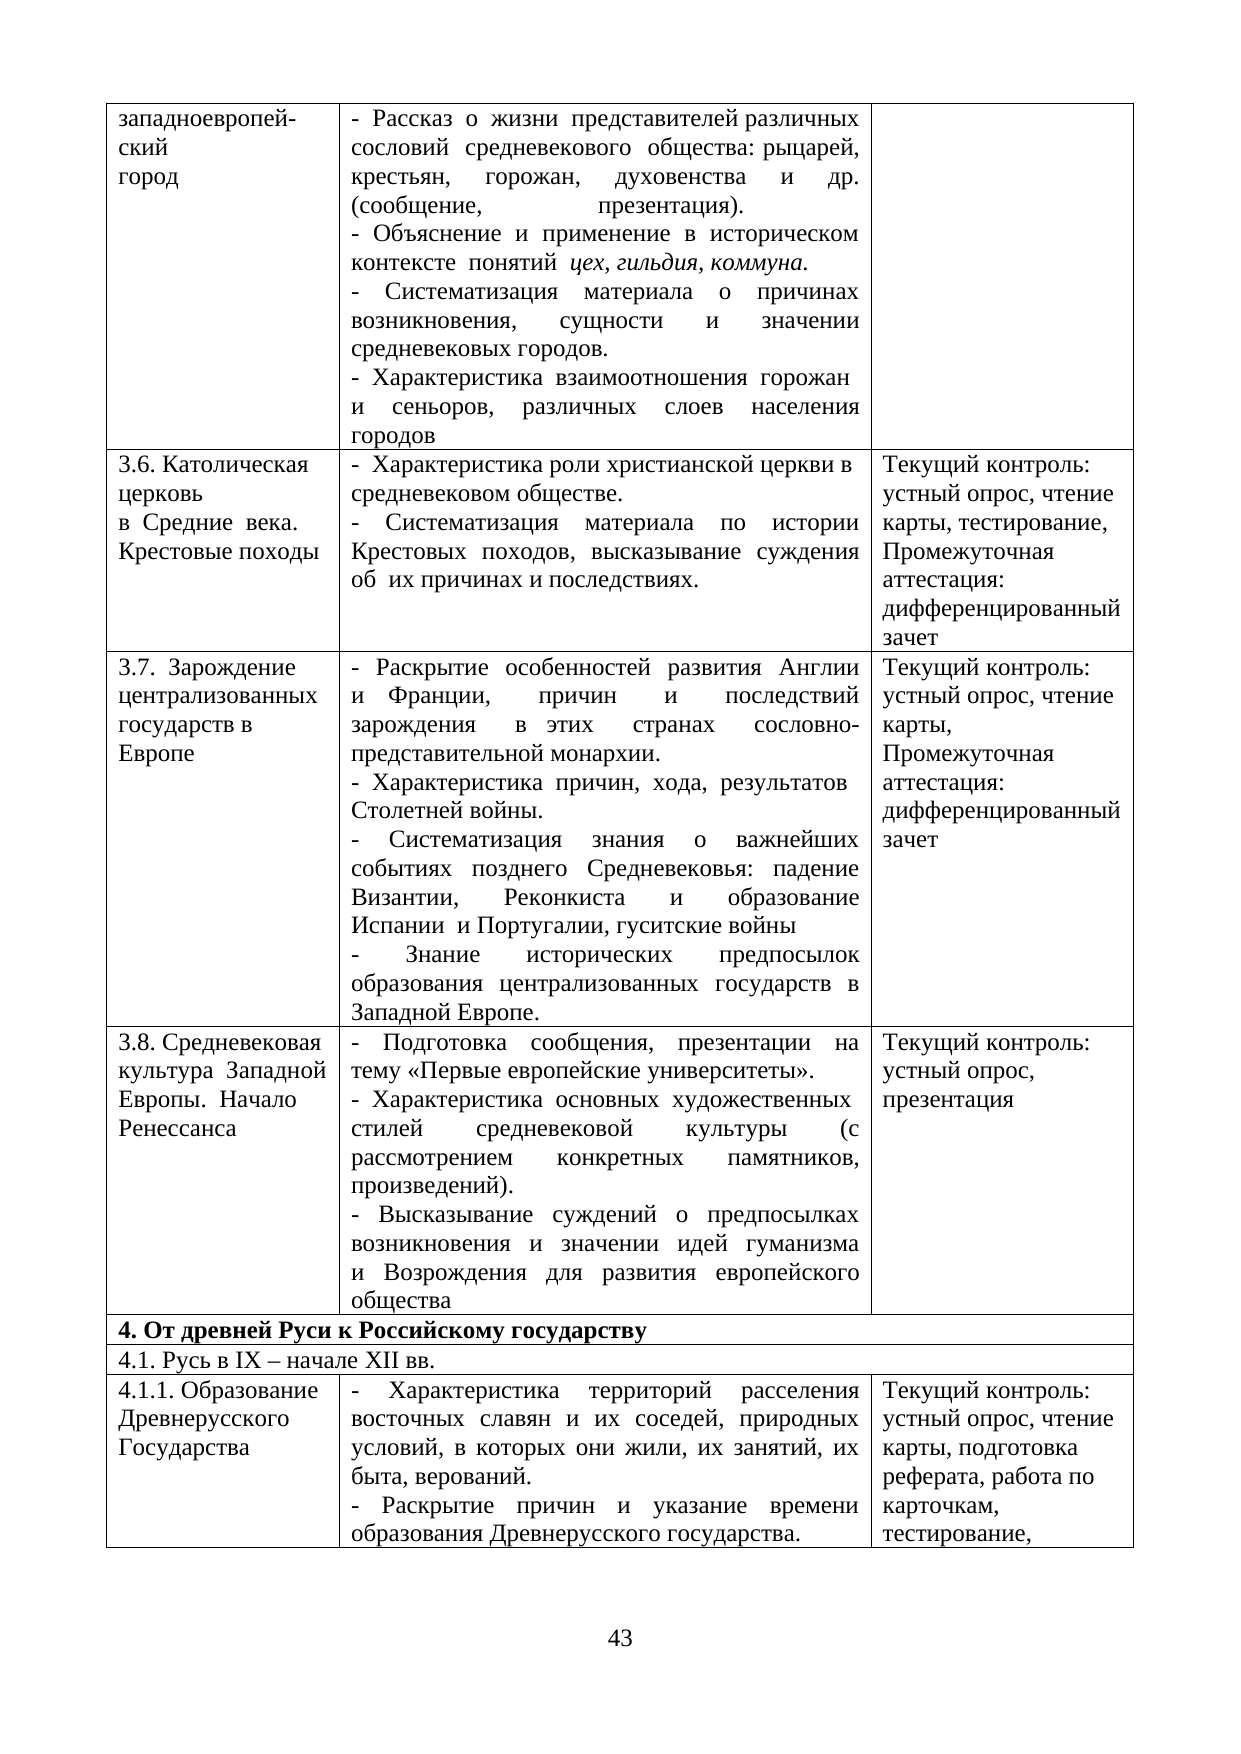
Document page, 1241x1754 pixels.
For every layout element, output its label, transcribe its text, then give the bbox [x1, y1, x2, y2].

table_cell 3.8. Средневековая культура Западной Европы. Начало Ренессанса [107, 1027, 339, 1314]
table_cell 4.1. Русь в IX – начале XII вв. [107, 1345, 1133, 1374]
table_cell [340, 104, 871, 448]
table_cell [872, 1375, 1133, 1547]
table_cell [107, 104, 339, 448]
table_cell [872, 104, 1133, 448]
table_cell - Характеристика роли христианской церкви в средневековом обществе. - Систематизация материала по истории Крестовых походов, высказывание суждения об их причинах и последствиях. [340, 450, 871, 651]
table_cell - Подготовка сообщения, презентации на тему «Первые европейские университеты». - Характеристика основных художественных стилей средневековой культуры (с рассмотрением конкретных памятников, произведений). - Высказывание суждений о предпосылках возникновения и значении идей гуманизма и Возрождения для развития европейского общества [340, 1027, 871, 1314]
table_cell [107, 1375, 339, 1547]
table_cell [340, 1375, 871, 1547]
table_cell Текущий контроль: устный опрос, чтение карты, Промежуточная аттестация: дифференцированный зачет [872, 652, 1133, 1026]
table_cell Текущий контроль: устный опрос, презентация [872, 1027, 1133, 1314]
table_cell 3.7. Зарождение централизованных государств в Европе [107, 652, 339, 1026]
table_cell - Раскрытие особенностей развития Англии и Франции, причин и последствий зарождения в этих странах сословно-представительной монархии. - Характеристика причин, хода, результатов Столетней войны. - Систематизация знания о важнейших событиях позднего Средневековья: падение Византии, Реконкиста и образование Испании и Португалии, гуситские войны - Знание исторических предпосылок образования централизованных государств в Западной Европе. [340, 652, 871, 1026]
table_cell 3.6. Католическая церковь в Средние века. Крестовые походы [107, 450, 339, 651]
table_cell Текущий контроль: устный опрос, чтение карты, тестирование, Промежуточная аттестация: дифференцированный зачет [872, 450, 1133, 651]
table_cell 4. От древней Руси к Российскому государству [107, 1315, 1133, 1344]
